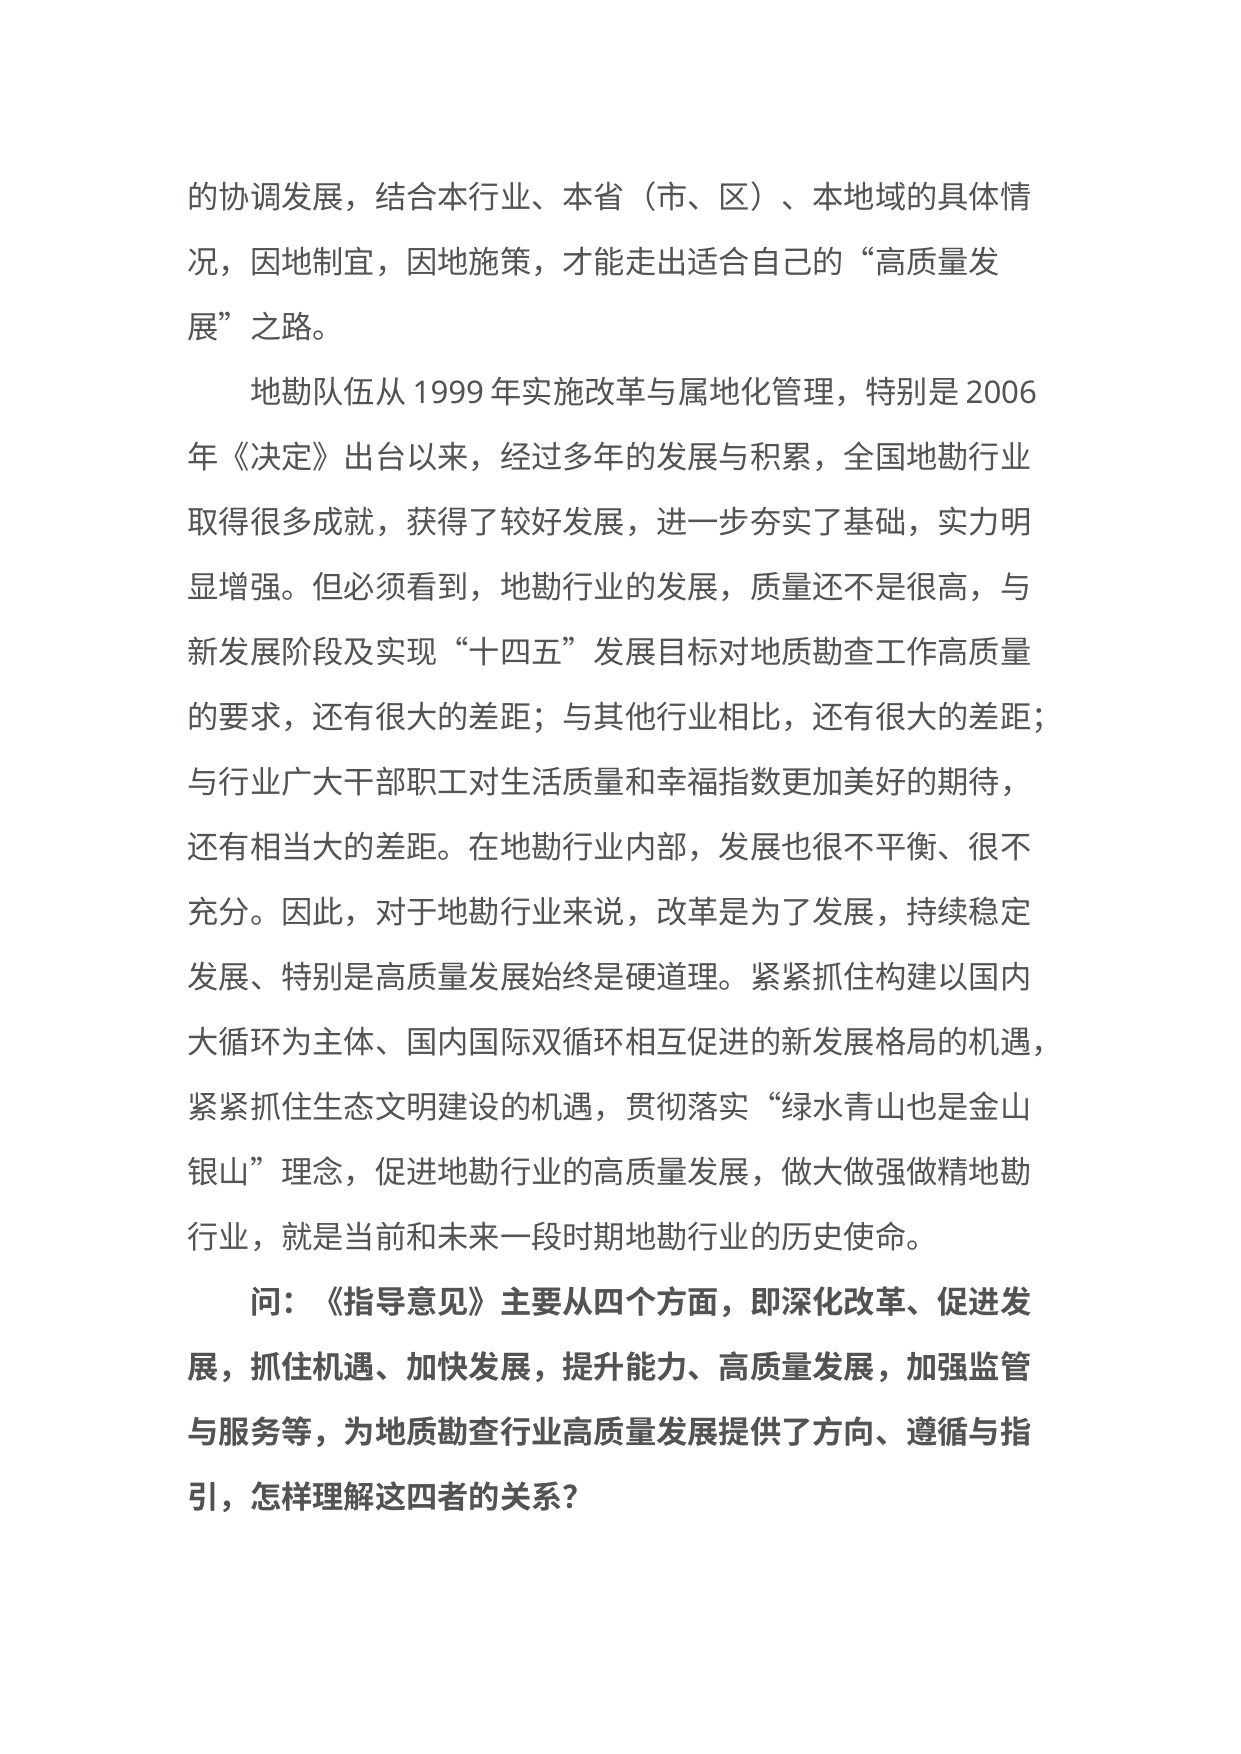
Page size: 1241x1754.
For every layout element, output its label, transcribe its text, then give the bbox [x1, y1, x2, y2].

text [187, 162, 1053, 357]
text 问：《指导意见》主要从四个方面，即深化改革、促进发展，抓住机遇、加快发展，提升能力、高质量发展，加强监管与服务等，为地质勘查行业高质量发展提供了方向、遵循与指引，怎样理解这四者的关系？ [187, 1267, 1053, 1527]
text 地勘队伍从1999年实施改革与属地化管理，特别是2006年《决定》出台以来，经过多年的发展与积累，全国地勘行业取得很多成就，获得了较好发展，进一步夯实了基础，实力明显增强。但必须看到，地勘行业的发展，质量还不是很高，与新发展阶段及实现“十四五”发展目标对地质勘查工作高质量的要求，还有很大的差距；与其他行业相比，还有很大的差距；与行业广大干部职工对生活质量和幸福指数更加美好的期待，还有相当大的差距。在地勘行业内部，发展也很不平衡、很不充分。因此，对于地勘行业来说，改革是为了发展，持续稳定发展、特别是高质量发展始终是硬道理。紧紧抓住构建以国内大循环为主体、国内国际双循环相互促进的新发展格局的机遇，紧紧抓住生态文明建设的机遇，贯彻落实“绿水青山也是金山银山”理念，促进地勘行业的高质量发展，做大做强做精地勘行业，就是当前和未来一段时期地勘行业的历史使命。 [187, 357, 1053, 1267]
